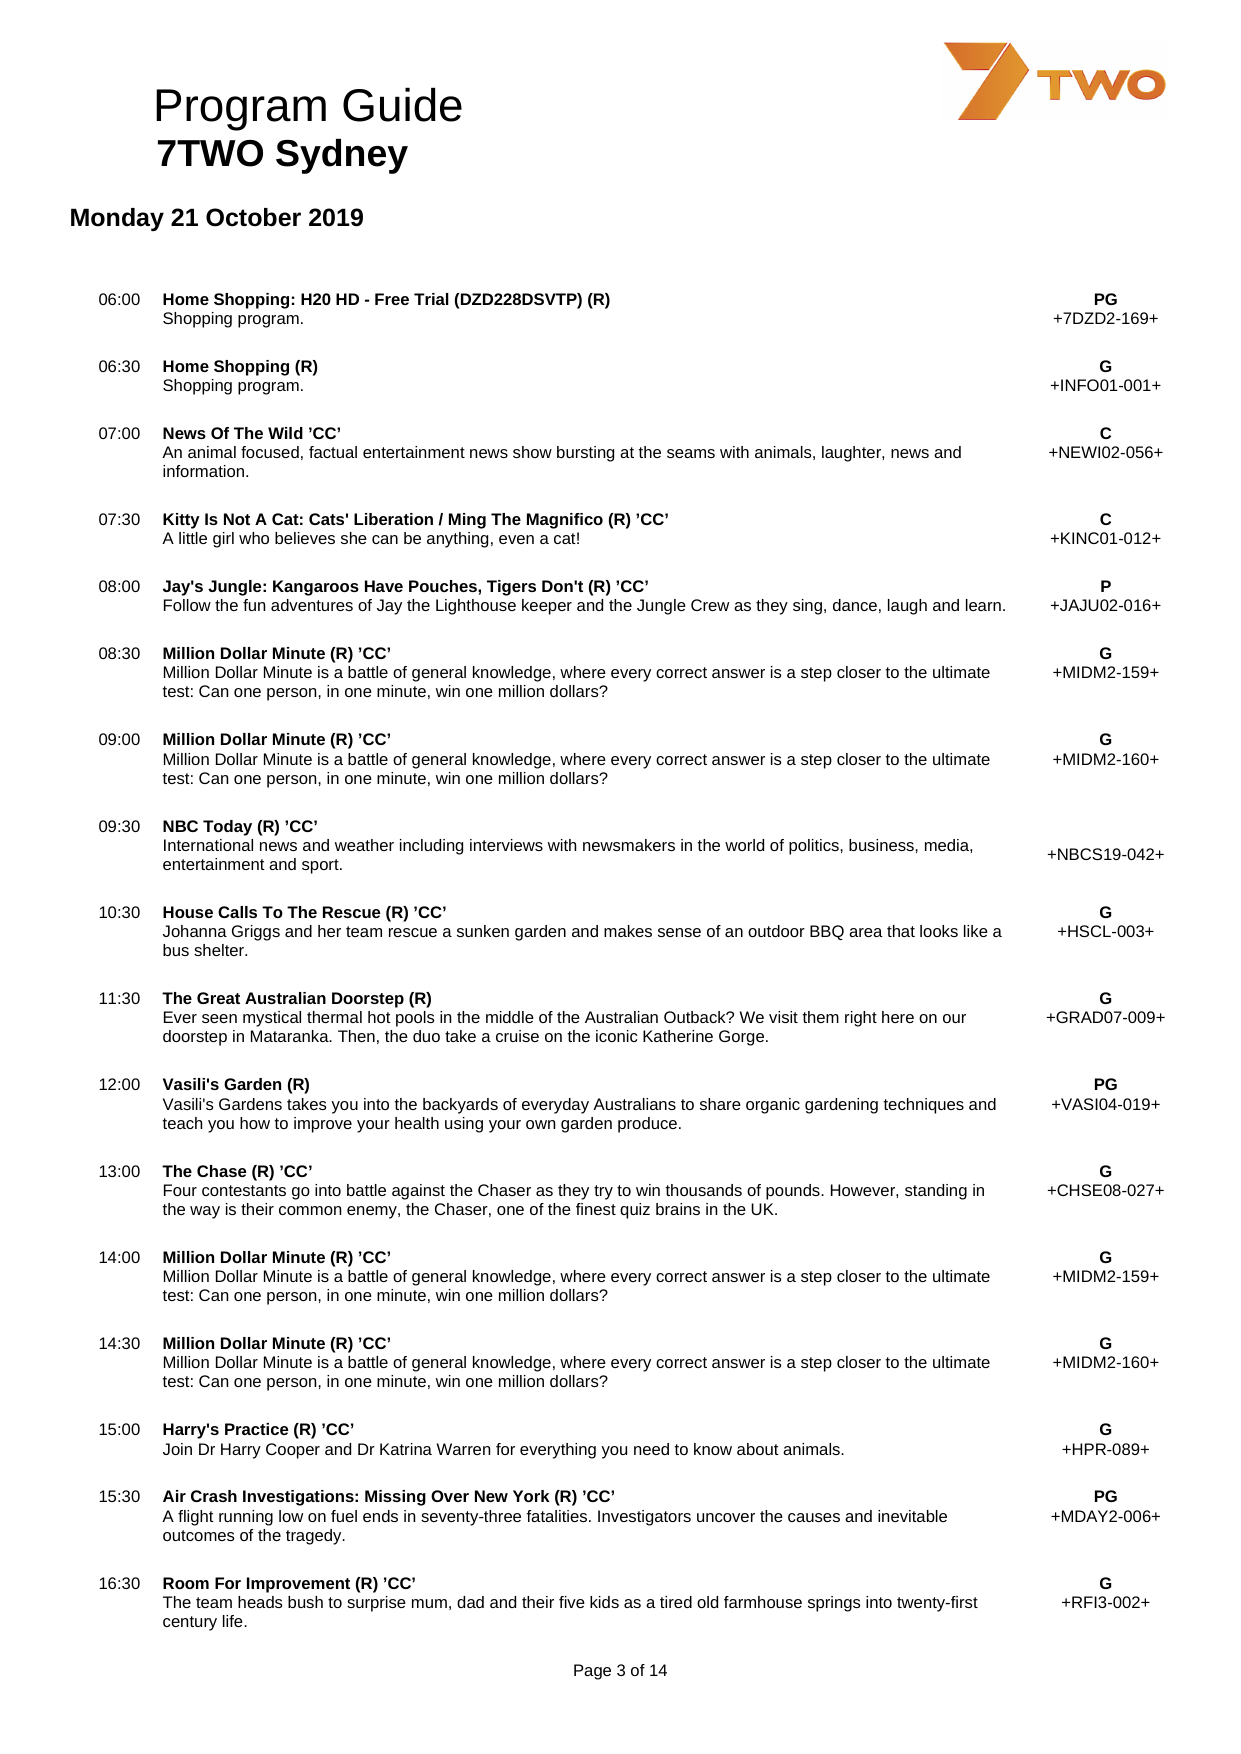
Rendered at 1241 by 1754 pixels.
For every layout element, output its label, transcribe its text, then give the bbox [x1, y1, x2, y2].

table_header News Of The Wild ’CC’ An animal focused, factual entertainment news show bursting at the seams with animals, laughter, news and information. [151, 424, 1022, 481]
table_header G +HPR-089+ [1022, 1420, 1189, 1458]
table_header G +HSCL-003+ [1022, 903, 1189, 960]
table_header The Great Australian Doorstep (R) Ever seen mystical thermal hot pools in the middle of the Australian Outback? We visit them right here on our doorstep in Mataranka. Then, the duo take a cruise on the iconic Katherine Gorge. [151, 989, 1022, 1046]
table_header 11:30 [51, 989, 151, 1046]
table_header G +GRAD07-009+ [1022, 989, 1189, 1046]
table_header C +NEWI02-056+ [1022, 424, 1189, 481]
table_header House Calls To The Rescue (R) ’CC’ Johanna Griggs and her team rescue a sunken garden and makes sense of an outdoor BBQ area that looks like a bus shelter. [151, 903, 1022, 960]
table_header +NBCS19-042+ [1022, 816, 1189, 874]
table_header 15:00 [51, 1420, 151, 1458]
table_header Jay's Jungle: Kangaroos Have Pouches, Tigers Don't (R) ’CC’ Follow the fun adventures of Jay the Lighthouse keeper and the Jungle Crew as they sing, dance, laugh and learn. [151, 577, 1022, 615]
table_header Vasili's Garden (R) Vasili's Gardens takes you into the backyards of everyday Australians to share organic gardening techniques and teach you how to improve your health using your own garden produce. [151, 1075, 1022, 1133]
table_header Kitty Is Not A Cat: Cats' Liberation / Ming The Magnifico (R) ’CC’ A little girl who believes she can be anything, even a cat! [151, 510, 1022, 548]
table_header Million Dollar Minute (R) ’CC’ Million Dollar Minute is a battle of general knowledge, where every correct answer is a step closer to the ultimate test: Can one person, in one minute, win one million dollars? [151, 1334, 1022, 1391]
table_header G +MIDM2-160+ [1022, 730, 1189, 788]
table_header 13:00 [51, 1161, 151, 1219]
table_header 09:00 [51, 730, 151, 788]
table_header NBC Today (R) ’CC’ International news and weather including interviews with newsmakers in the world of politics, business, media, entertainment and sport. [151, 816, 1022, 874]
table_header 08:00 [51, 577, 151, 615]
table_header P +JAJU02-016+ [1022, 577, 1189, 615]
table_header 12:00 [51, 1075, 151, 1133]
table_header 08:30 [51, 644, 151, 701]
table_header G +MIDM2-159+ [1022, 1248, 1189, 1305]
table_header 16:30 [51, 1574, 151, 1631]
table_header Million Dollar Minute (R) ’CC’ Million Dollar Minute is a battle of general knowledge, where every correct answer is a step closer to the ultimate test: Can one person, in one minute, win one million dollars? [151, 1248, 1022, 1305]
table_header 07:30 [51, 510, 151, 548]
table_header Room For Improvement (R) ’CC’ The team heads bush to surprise mum, dad and their five kids as a tired old farmhouse springs into twenty-first century life. [151, 1574, 1022, 1631]
table_header 06:00 [51, 289, 151, 328]
table_header PG +MDAY2-006+ [1022, 1487, 1189, 1545]
table_header 09:30 [51, 816, 151, 874]
table_header Home Shopping (R) Shopping program. [151, 356, 1022, 395]
table_header G +INFO01-001+ [1022, 356, 1189, 395]
table_header G +MIDM2-160+ [1022, 1334, 1189, 1391]
table_header Home Shopping: H20 HD - Free Trial (DZD228DSVTP) (R) Shopping program. [151, 289, 1022, 328]
text Monday 21 October 2019 [62, 203, 1178, 232]
table_header Million Dollar Minute (R) ’CC’ Million Dollar Minute is a battle of general knowledge, where every correct answer is a step closer to the ultimate test: Can one person, in one minute, win one million dollars? [151, 730, 1022, 788]
picture [941, 41, 1168, 122]
table_header C +KINC01-012+ [1022, 510, 1189, 548]
table_header PG +7DZD2-169+ [1022, 289, 1189, 328]
table_header G +MIDM2-159+ [1022, 644, 1189, 701]
table_header The Chase (R) ’CC’ Four contestants go into battle against the Chaser as they try to win thousands of pounds. However, standing in the way is their common enemy, the Chaser, one of the finest quiz brains in the UK. [151, 1161, 1022, 1219]
table_header PG +VASI04-019+ [1022, 1075, 1189, 1133]
table_header 14:30 [51, 1334, 151, 1391]
table_header G +CHSE08-027+ [1022, 1161, 1189, 1219]
table_header Air Crash Investigations: Missing Over New York (R) ’CC’ A flight running low on fuel ends in seventy-three fatalities. Investigators uncover the causes and inevitable outcomes of the tragedy. [151, 1487, 1022, 1545]
table_header 06:30 [51, 356, 151, 395]
table_header Harry's Practice (R) ’CC’ Join Dr Harry Cooper and Dr Katrina Warren for everything you need to know about animals. [151, 1420, 1022, 1458]
table_header 15:30 [51, 1487, 151, 1545]
table_header 10:30 [51, 903, 151, 960]
table_header 07:00 [51, 424, 151, 481]
table_header 14:00 [51, 1248, 151, 1305]
table_header Million Dollar Minute (R) ’CC’ Million Dollar Minute is a battle of general knowledge, where every correct answer is a step closer to the ultimate test: Can one person, in one minute, win one million dollars? [151, 644, 1022, 701]
table_header G +RFI3-002+ [1022, 1574, 1189, 1631]
